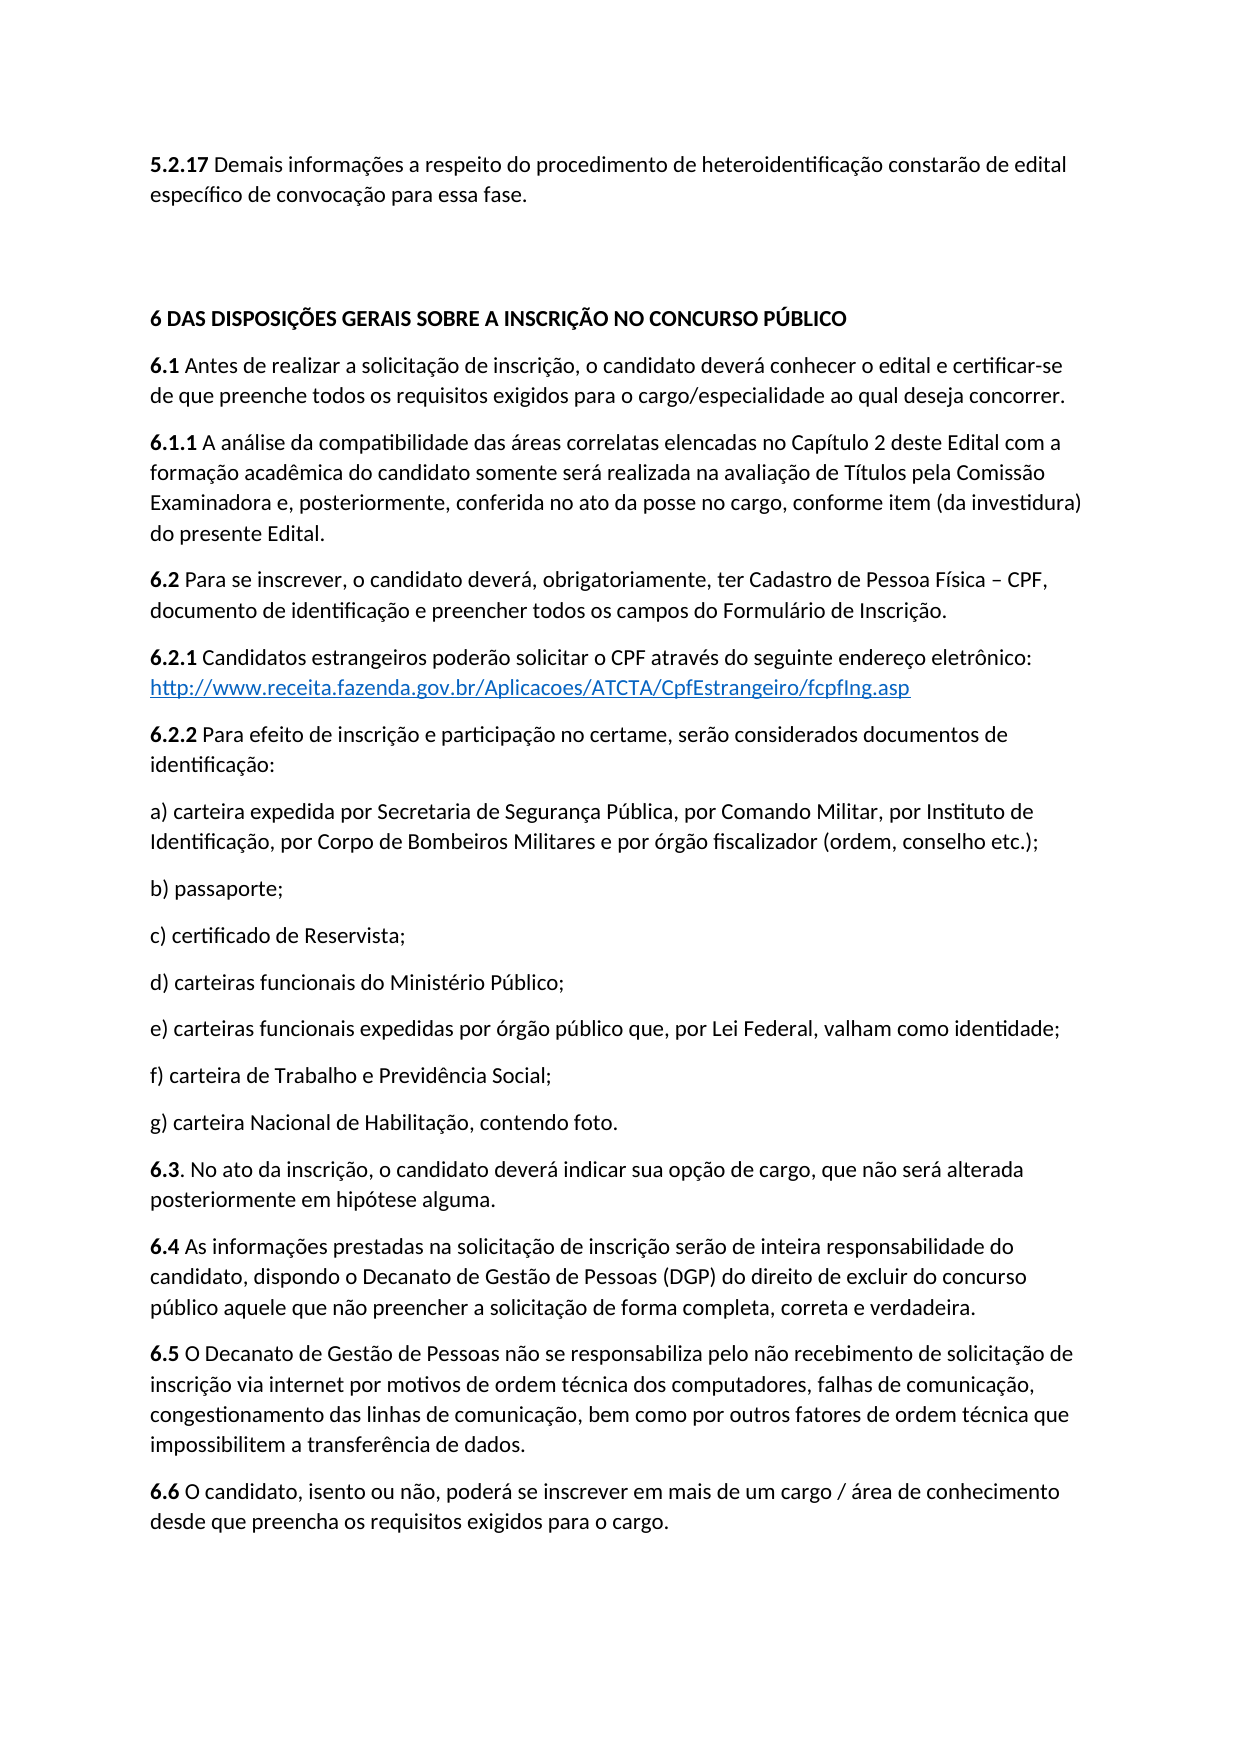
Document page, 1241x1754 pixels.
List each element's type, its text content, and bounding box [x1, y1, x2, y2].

text 6.5 O Decanato de Gestão de Pessoas não se responsabiliza pelo não recebimento de solicitação de inscrição via internet por motivos de ordem técnica dos computadores, falhas de comunicação, congestionamento das linhas de comunicação, bem como por outros fatores de ordem técnica que impossibilitem a transferência de dados. [150, 1339, 1090, 1458]
text g) carteira Nacional de Habilitação, contendo foto. [150, 1108, 1090, 1136]
text 6 DAS DISPOSIÇÕES GERAIS SOBRE A INSCRIÇÃO NO CONCURSO PÚBLICO [150, 304, 1090, 332]
text 6.1.1 A análise da compatibilidade das áreas correlatas elencadas no Capítulo 2 deste Edital com a formação acadêmica do candidato somente será realizada na avaliação de Títulos pela Comissão Examinadora e, posteriormente, conferida no ato da posse no cargo, conforme item (da investidura) do presente Edital. [150, 428, 1090, 547]
text b) passaporte; [150, 874, 1090, 902]
text c) certificado de Reservista; [150, 921, 1090, 949]
text 6.2.2 Para efeito de inscrição e participação no certame, serão considerados documentos de identificação: [150, 720, 1090, 778]
text 6.1 Antes de realizar a solicitação de inscrição, o candidato deverá conhecer o edital e certificar-se de que preenche todos os requisitos exigidos para o cargo/especialidade ao qual deseja concorrer. [150, 351, 1090, 409]
text 6.2 Para se inscrever, o candidato deverá, obrigatoriamente, ter Cadastro de Pessoa Física – CPF, documento de identificação e preencher todos os campos do Formulário de Inscrição. [150, 566, 1090, 624]
text a) carteira expedida por Secretaria de Segurança Pública, por Comando Militar, por Instituto de Identificação, por Corpo de Bombeiros Militares e por órgão fiscalizador (ordem, conselho etc.); [150, 797, 1090, 855]
text 6.3. No ato da inscrição, o candidato deverá indicar sua opção de cargo, que não será alterada posteriormente em hipótese alguma. [150, 1155, 1090, 1213]
text e) carteiras funcionais expedidas por órgão público que, por Lei Federal, valham como identidade; [150, 1014, 1090, 1043]
text 6.4 As informações prestadas na solicitação de inscrição serão de inteira responsabilidade do candidato, dispondo o Decanato de Gestão de Pessoas (DGP) do direito de excluir do concurso público aquele que não preencher a solicitação de forma completa, correta e verdadeira. [150, 1232, 1090, 1321]
text f) carteira de Trabalho e Previdência Social; [150, 1061, 1090, 1089]
text 5.2.17 Demais informações a respeito do procedimento de heteroidentificação constarão de edital específico de convocação para essa fase. [150, 150, 1090, 208]
text d) carteiras funcionais do Ministério Público; [150, 968, 1090, 996]
text 6.6 O candidato, isento ou não, poderá se inscrever em mais de um cargo / área de conhecimento desde que preencha os requisitos exigidos para o cargo. [150, 1477, 1090, 1535]
text 6.2.1 Candidatos estrangeiros poderão solicitar o CPF através do seguinte endereço eletrônico: http://www.receita.fazenda.gov.br/Aplicacoes/ATCTA/CpfEstrangeiro/fcpfIng.asp [150, 643, 1090, 701]
